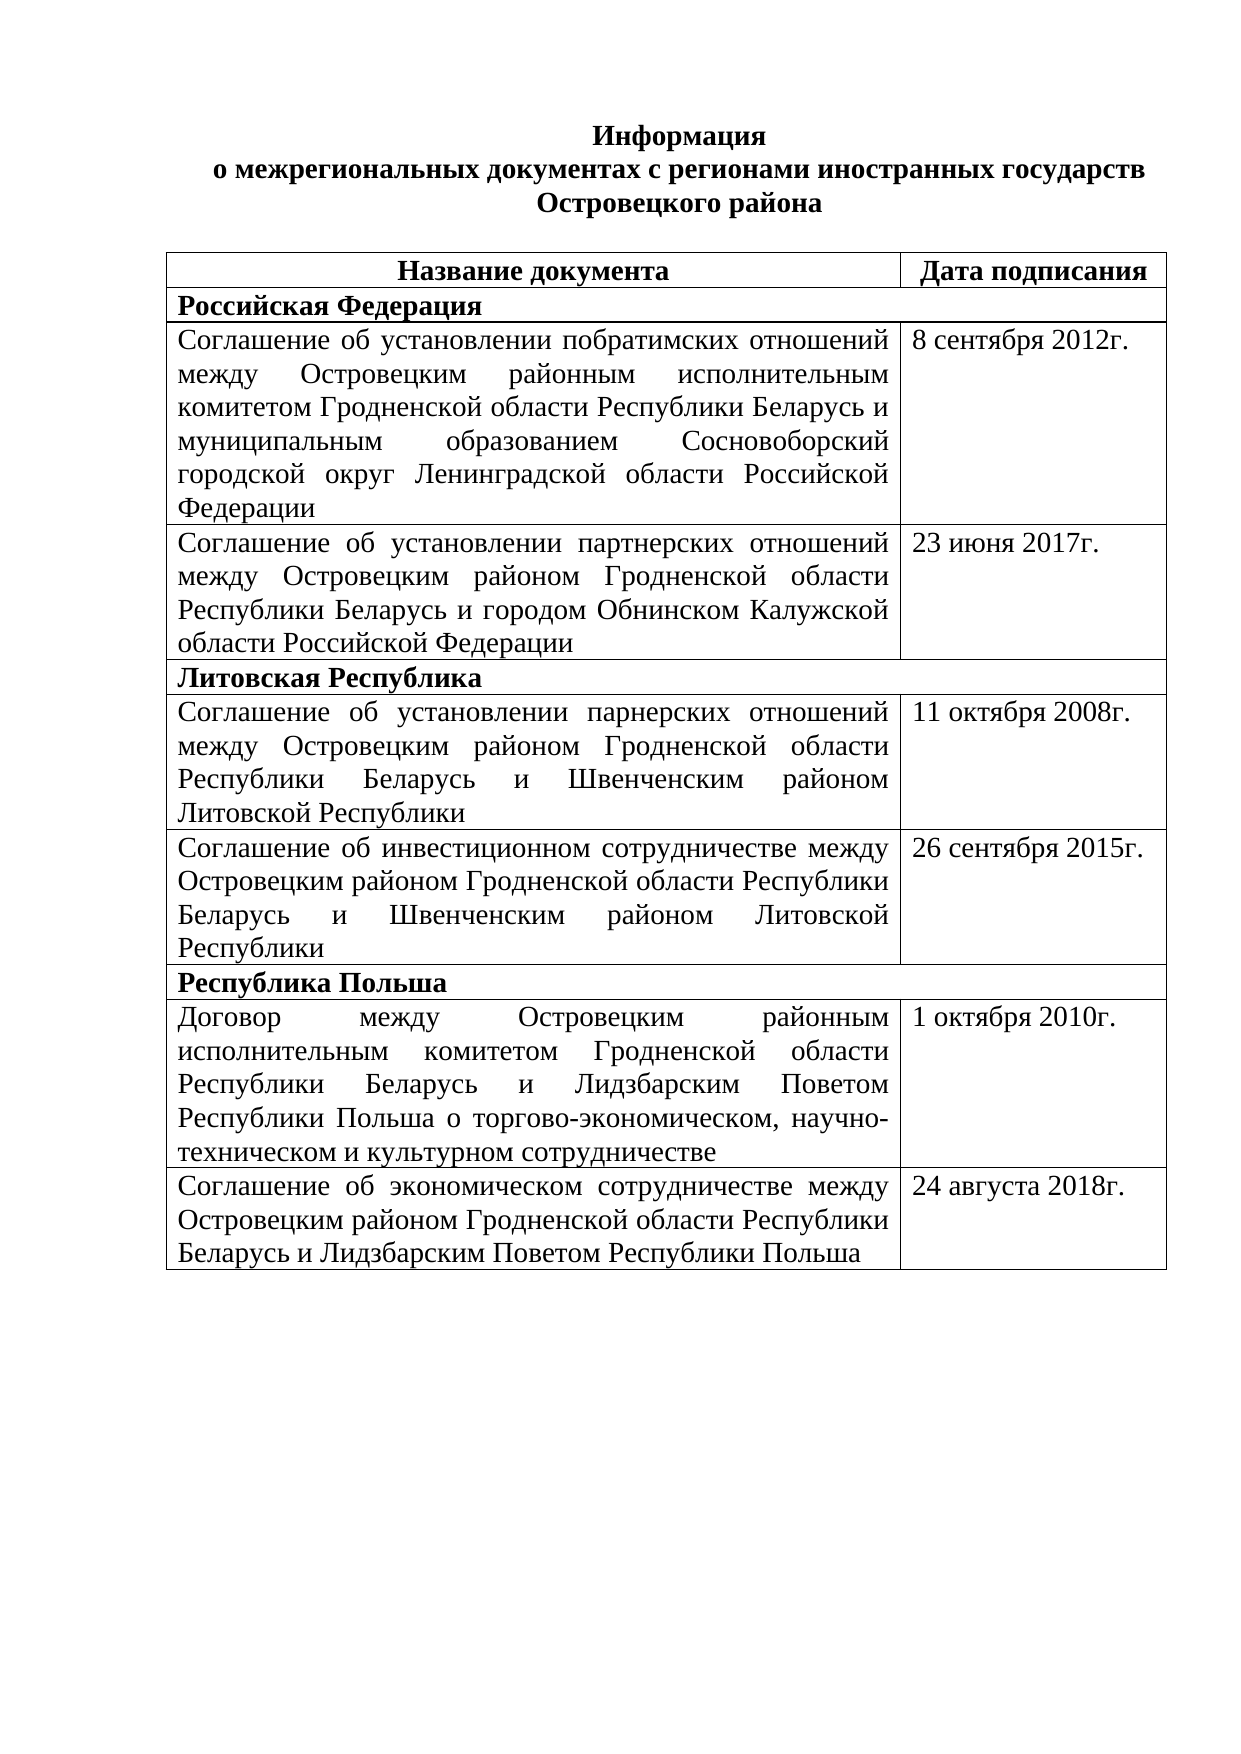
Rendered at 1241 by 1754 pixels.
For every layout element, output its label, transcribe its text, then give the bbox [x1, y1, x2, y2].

table_cell 24 августа 2018г. [901, 1168, 1166, 1269]
table_header Дата подписания [901, 253, 1166, 287]
table_cell Соглашение об установлении парнерских отношений между Островецким районом Гродненской области Республики Беларусь и Швенченским районом Литовской Республики [167, 695, 900, 829]
table_cell 1 октября 2010г. [901, 1000, 1166, 1167]
table_cell Соглашение об установлении партнерских отношений между Островецким районом Гродненской области Республики Беларусь и городом Обнинском Калужской области Российской Федерации [167, 525, 900, 659]
table_cell Договор между Островецким районным исполнительным комитетом Гродненской области Республики Беларусь и Лидзбарским Поветом Республики Польша о торгово-экономическом, научно-техническом и культурном сотрудничестве [167, 1000, 900, 1167]
table_cell 11 октября 2008г. [901, 695, 1166, 829]
table_cell Соглашение об установлении побратимских отношений между Островецким районным исполнительным комитетом Гродненской области Республики Беларусь и муниципальным образованием Сосновоборский городской округ Ленинградской области Российской Федерации [167, 323, 900, 524]
table_cell Республика Польша [167, 965, 1166, 998]
table_cell Литовская Республика [167, 660, 1166, 693]
table_cell 23 июня 2017г. [901, 525, 1166, 659]
table_cell Соглашение об инвестиционном сотрудничестве между Островецким районом Гродненской области Республики Беларусь и Швенченским районом Литовской Республики [167, 830, 900, 964]
table_cell 8 сентября 2012г. [901, 323, 1166, 524]
table_cell Российская Федерация [167, 288, 1166, 321]
table_cell 26 сентября 2015г. [901, 830, 1166, 964]
table_header Название документа [167, 253, 900, 287]
table_cell Соглашение об экономическом сотрудничестве между Островецким районом Гродненской области Республики Беларусь и Лидзбарским Поветом Республики Польша [167, 1168, 900, 1269]
text о межрегиональных документах с регионами иностранных государств Островецкого района [177, 152, 1181, 219]
text Информация [177, 118, 1181, 152]
